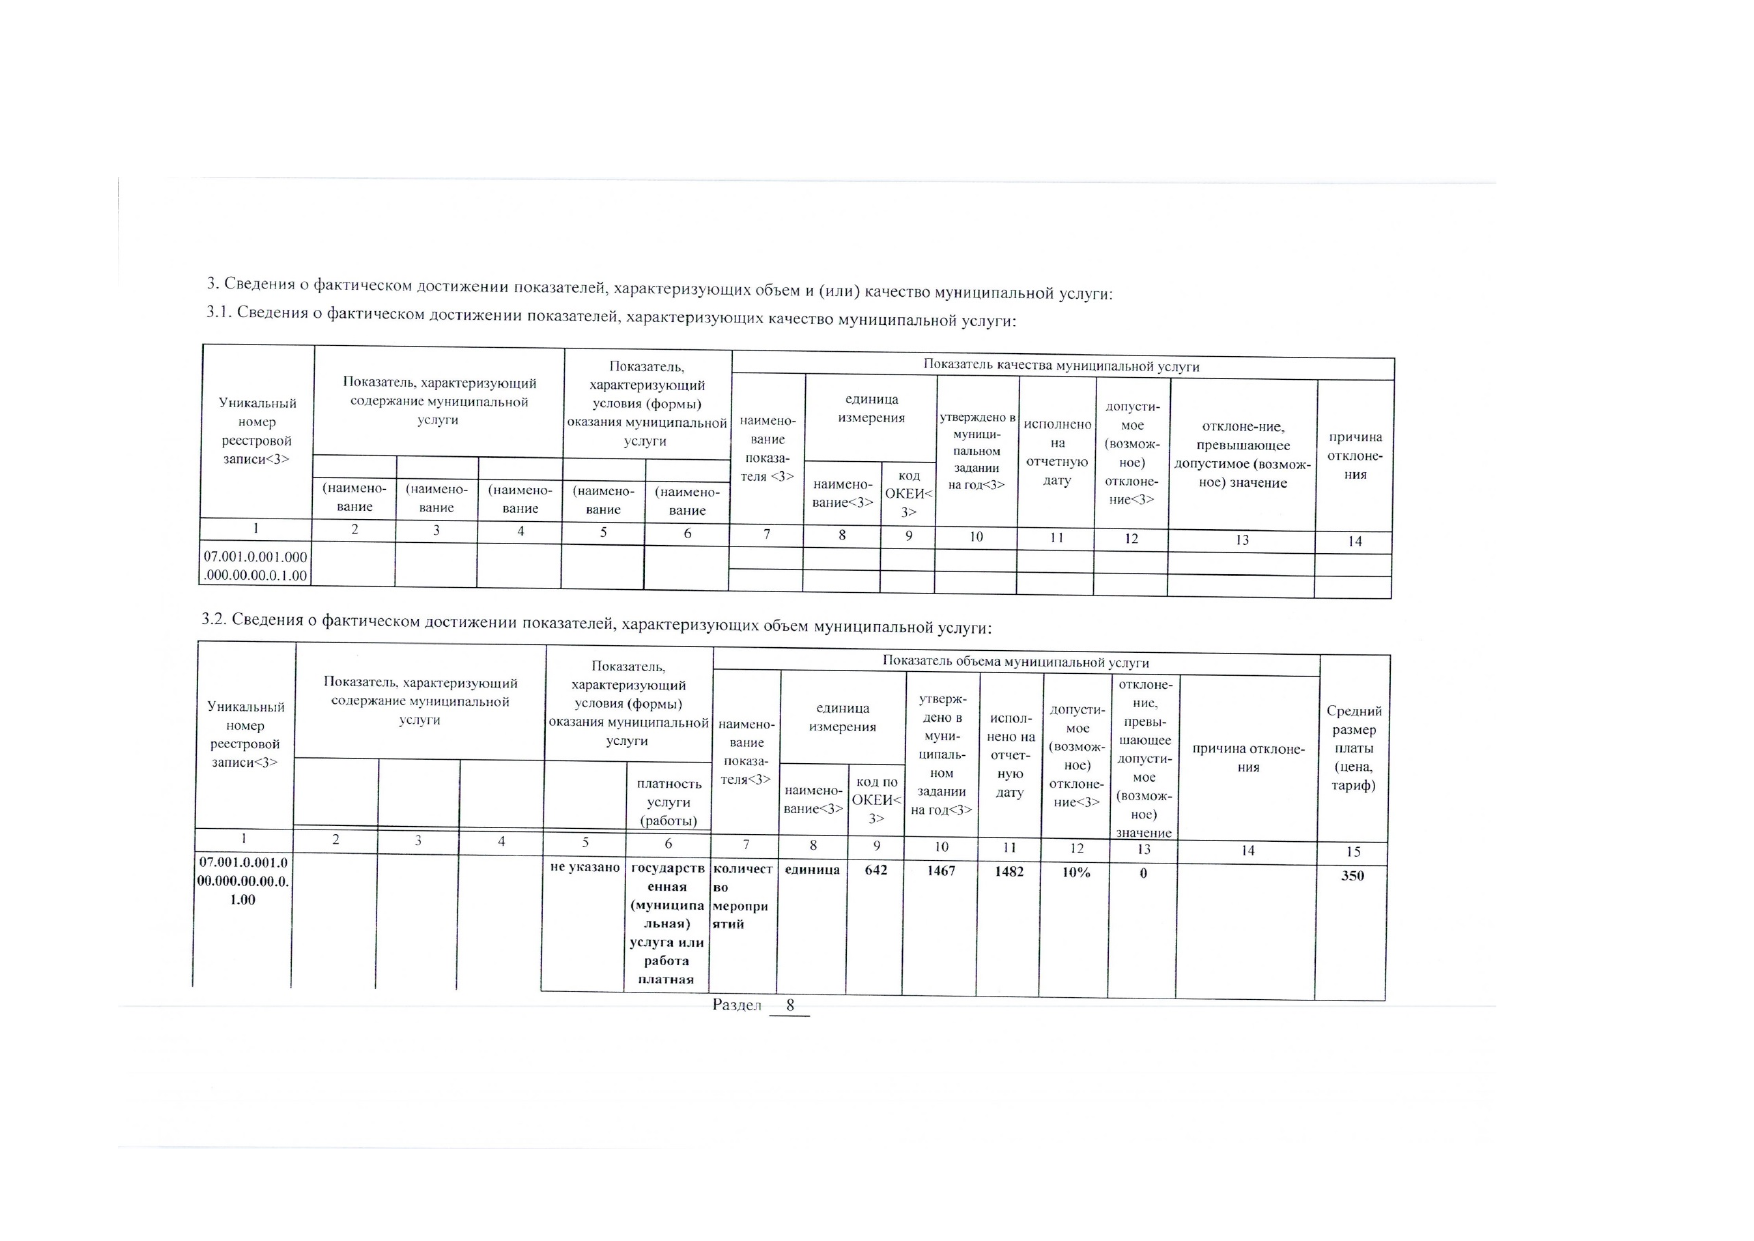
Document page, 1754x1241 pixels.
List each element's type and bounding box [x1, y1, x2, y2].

picture [118, 177, 1497, 1149]
